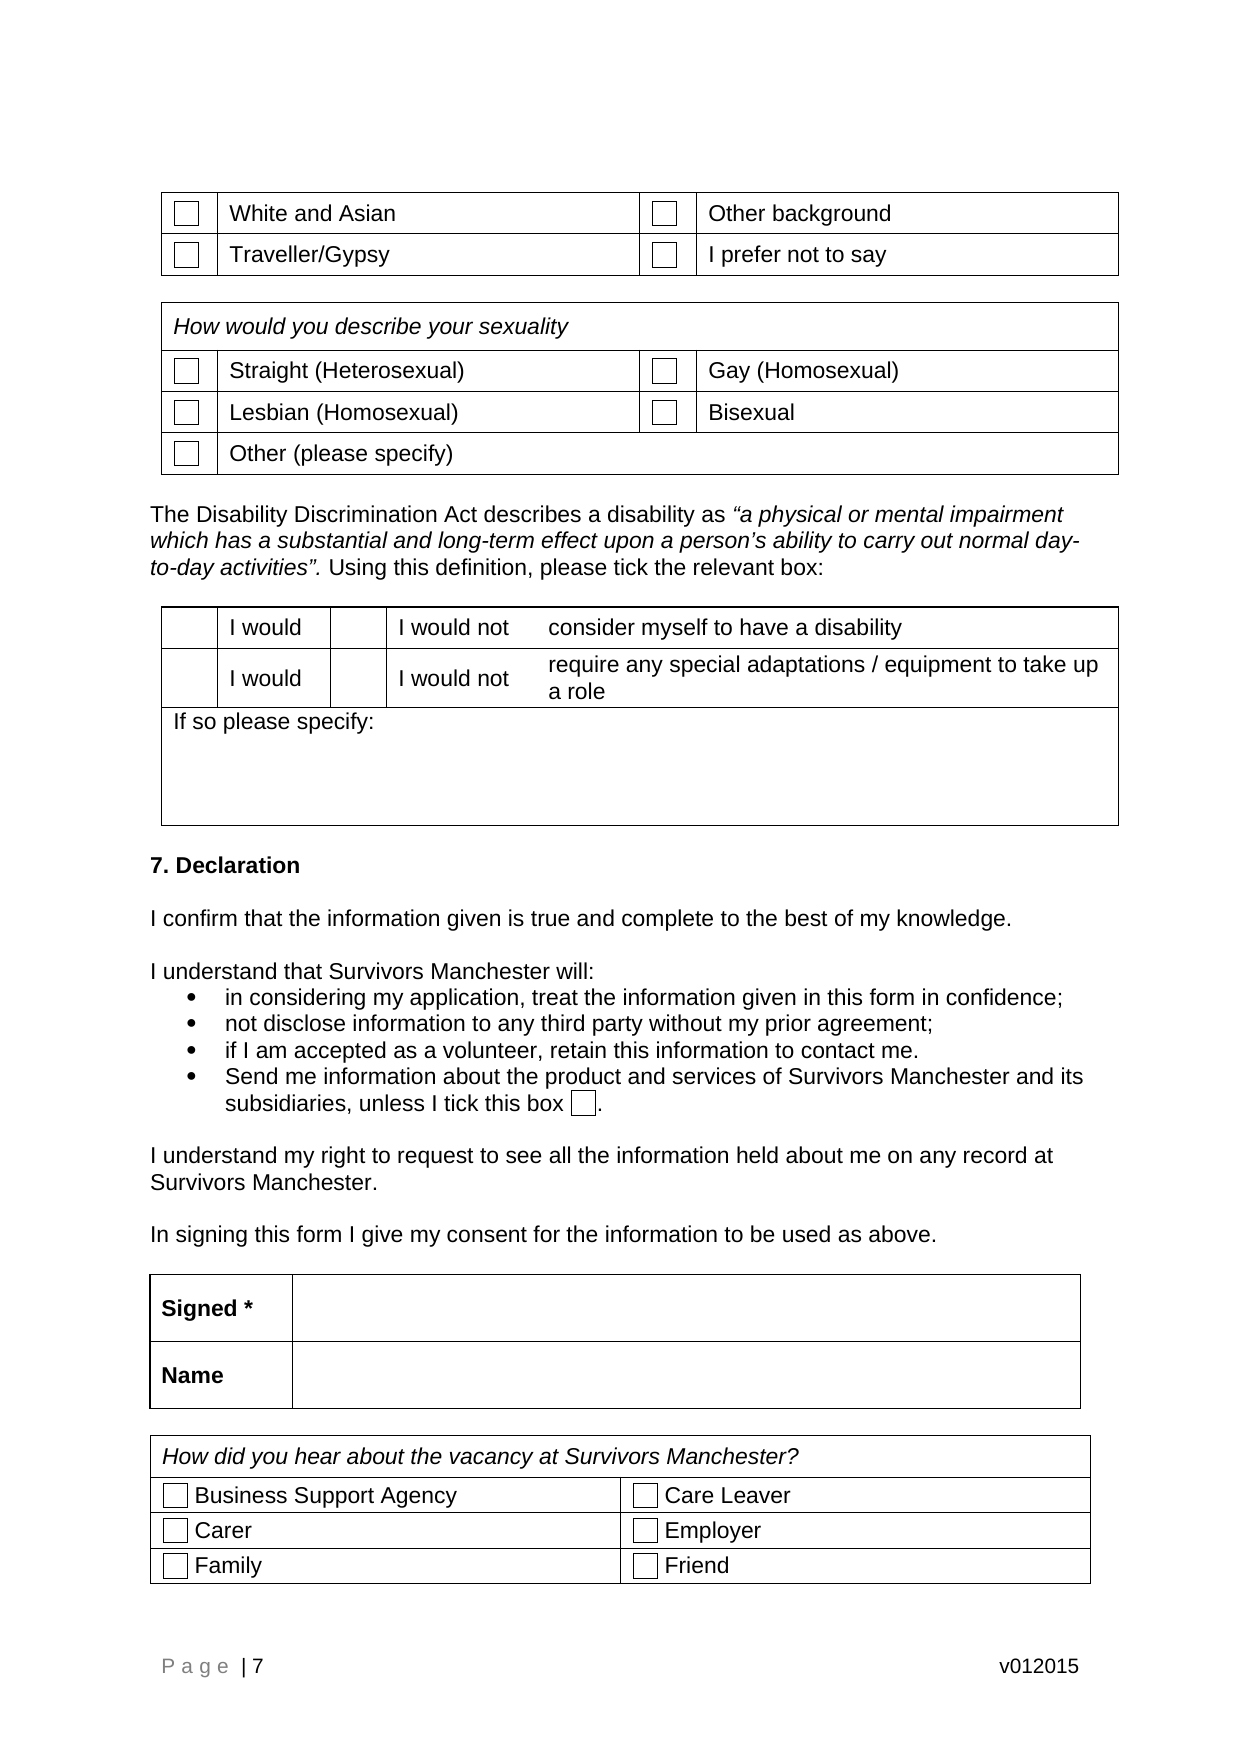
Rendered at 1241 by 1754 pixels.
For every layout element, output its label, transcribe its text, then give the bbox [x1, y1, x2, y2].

table_cell require any special adaptations / equipment to take up a role [537, 649, 1118, 707]
table_cell I would [218, 649, 330, 707]
table_cell [640, 392, 696, 432]
table_cell Traveller/Gypsy [218, 234, 639, 275]
table_cell [162, 433, 217, 473]
table_cell If so please specify: [162, 708, 1118, 825]
table_cell Straight (Heterosexual) [218, 351, 639, 391]
table_cell Employer [621, 1513, 1090, 1547]
table_cell [640, 234, 696, 275]
text 7. Declaration [150, 852, 1090, 879]
table_cell Other background [697, 193, 1118, 233]
list in considering my application, treat the information given in this form in confidence; [187, 984, 1090, 1010]
table_cell [162, 351, 217, 391]
table_cell Family [151, 1549, 620, 1583]
text I confirm that the information given is true and complete to the best of my knowledge. [150, 905, 1090, 931]
table_header How would you describe your sexuality [162, 303, 1118, 349]
table_cell [331, 649, 386, 707]
text I understand my right to request to see all the information held about me on any record at Survivors Manchester. [150, 1142, 1090, 1195]
table_cell [162, 392, 217, 432]
list Send me information about the product and services of Survivors Manchester and its subsidiaries, unless I tick this box . [187, 1063, 1090, 1116]
table_header I would not [387, 608, 537, 648]
text I understand that Survivors Manchester will: [150, 958, 1090, 984]
table_cell Friend [621, 1549, 1090, 1583]
table_cell Care Leaver [621, 1478, 1090, 1512]
text The Disability Discrimination Act describes a disability as “a physical or mental impairment which has a substantial and long-term effect upon a person’s ability to carry out normal day-to-day activities”. Using this definition, please tick the relevant box: [150, 501, 1090, 580]
list not disclose information to any third party without my prior agreement; [187, 1010, 1090, 1037]
list if I am accepted as a volunteer, retain this information to contact me. [187, 1037, 1090, 1063]
table_cell Gay (Homosexual) [697, 351, 1118, 391]
text In signing this form I give my consent for the information to be used as above. [150, 1221, 1090, 1248]
table_cell [640, 193, 696, 233]
table_header How did you hear about the vacancy at Survivors Manchester? [151, 1436, 1090, 1477]
table_header [162, 608, 217, 648]
table_cell Lesbian (Homosexual) [218, 392, 639, 432]
table_cell [162, 234, 217, 275]
table_cell Name [151, 1342, 292, 1408]
table_cell Bisexual [697, 392, 1118, 432]
table_header I would [218, 608, 330, 648]
table_cell [162, 193, 217, 233]
table_cell Business Support Agency [151, 1478, 620, 1512]
table_header [293, 1275, 1080, 1341]
table_cell I would not [387, 649, 537, 707]
table_cell I prefer not to say [697, 234, 1118, 275]
table_cell Carer [151, 1513, 620, 1547]
table_cell [293, 1342, 1080, 1408]
table_cell [640, 351, 696, 391]
table_header [331, 608, 386, 648]
table_cell [162, 649, 217, 707]
table_cell Other (please specify) [218, 433, 1118, 473]
table_header consider myself to have a disability [537, 608, 1118, 648]
table_cell White and Asian [218, 193, 639, 233]
table_header Signed * [151, 1275, 292, 1341]
